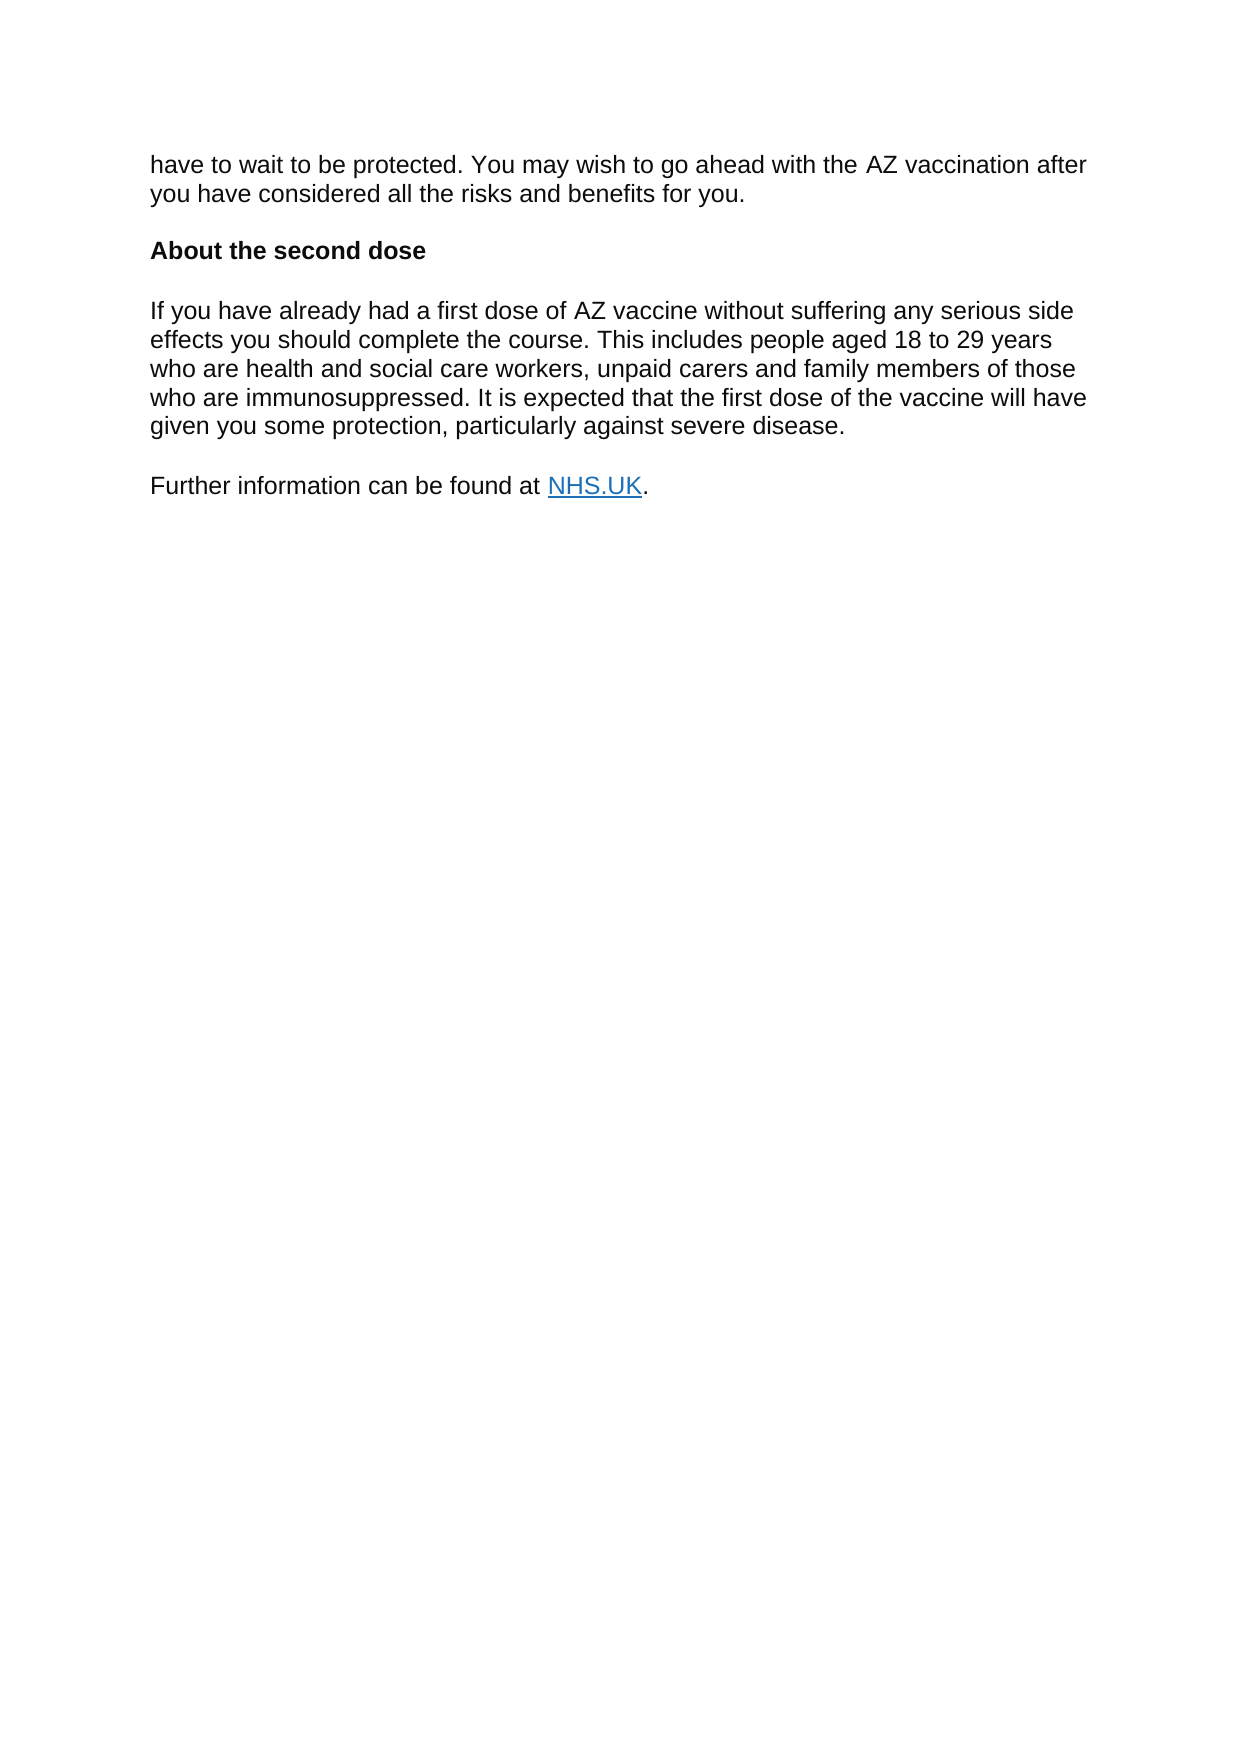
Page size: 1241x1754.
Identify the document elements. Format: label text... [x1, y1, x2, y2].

text If you have already had a first dose of AZ vaccine without suffering any serious side effects you should complete the course. This includes people aged 18 to 29 years who are health and social care workers, unpaid carers and family members of those who are immunosuppressed. It is expected that the first dose of the vaccine will have given you some protection, particularly against severe disease. [150, 296, 1090, 440]
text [150, 150, 1090, 265]
text Further information can be found at NHS.UK. [150, 471, 1090, 500]
